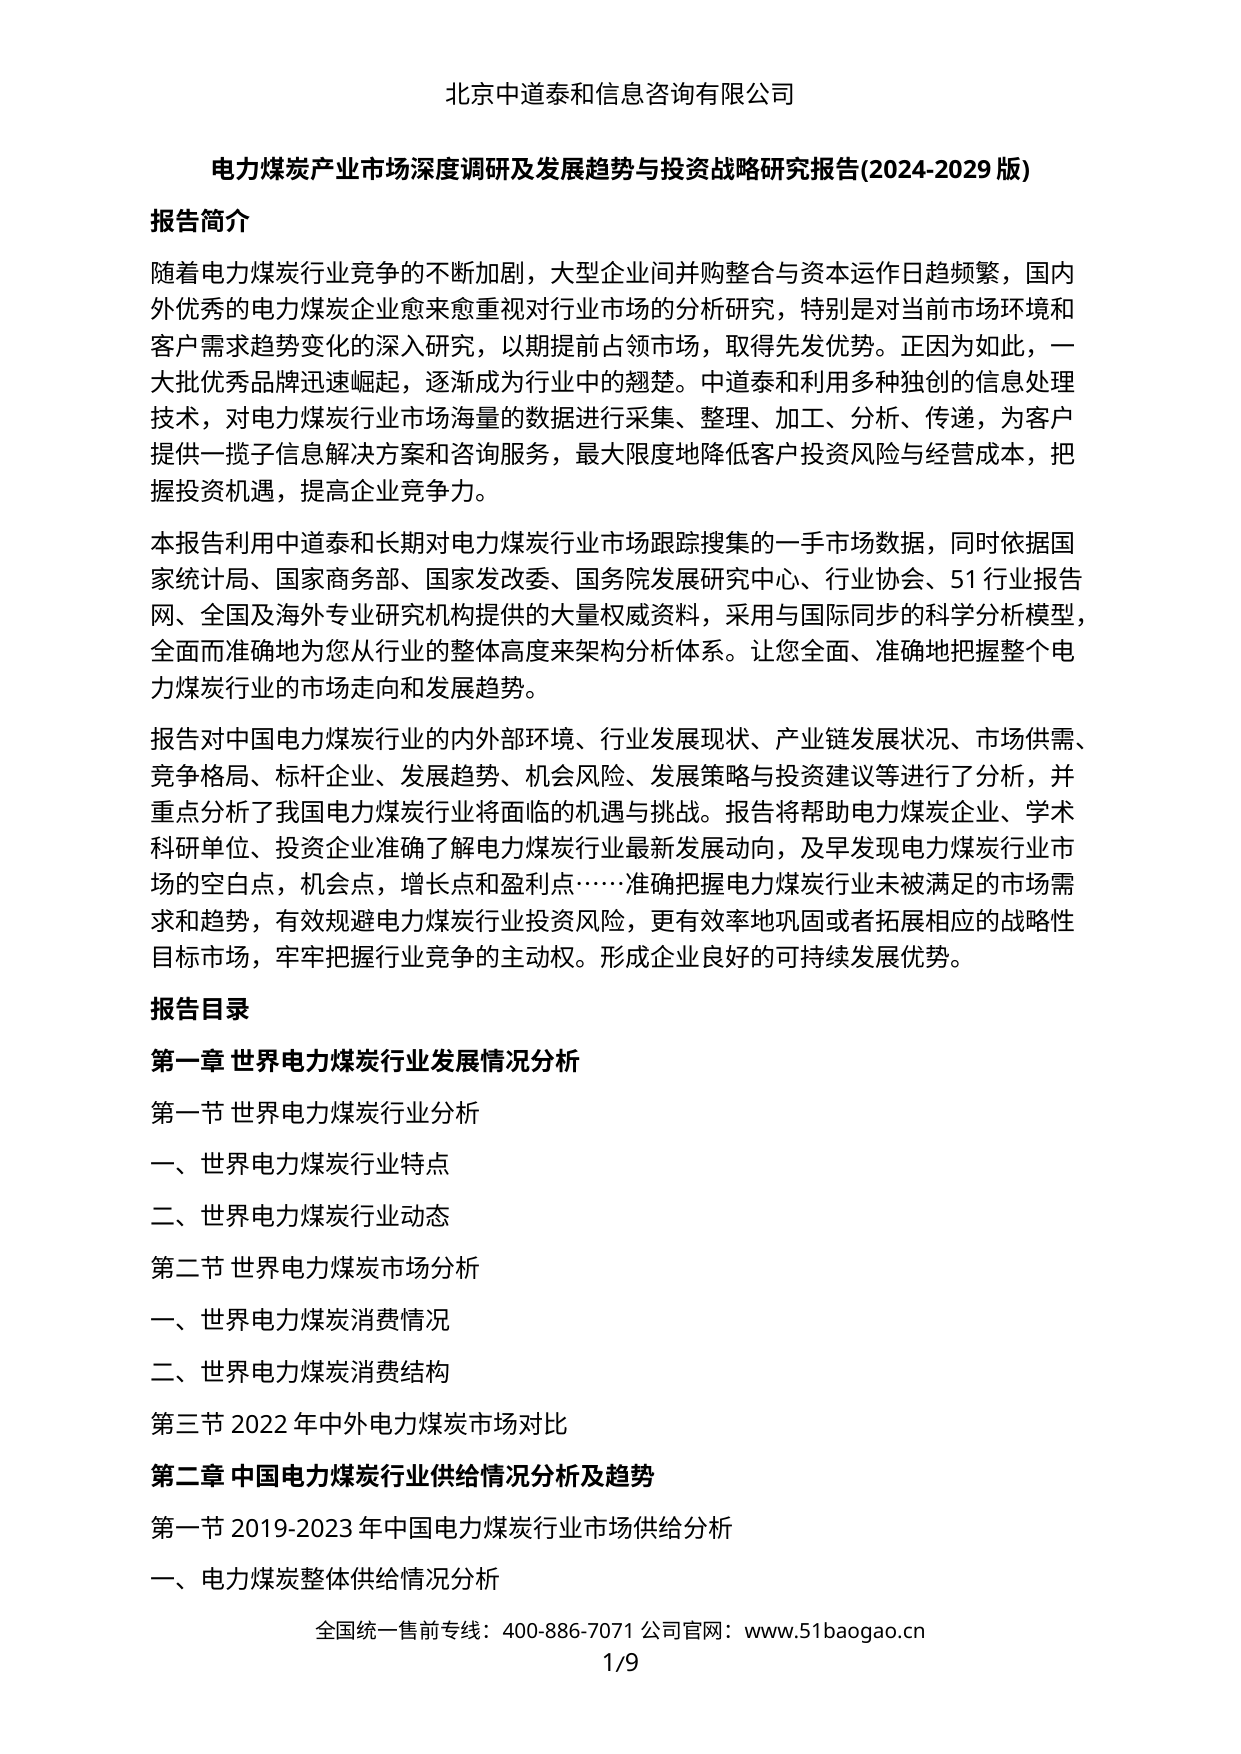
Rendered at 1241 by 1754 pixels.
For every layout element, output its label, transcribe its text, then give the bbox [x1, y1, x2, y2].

text 第三节 2022年中外电力煤炭市场对比 [150, 1404, 1090, 1441]
text 报告目录 [150, 989, 1090, 1026]
text 二、世界电力煤炭行业动态 [150, 1197, 1090, 1233]
text 二、世界电力煤炭消费结构 [150, 1352, 1090, 1389]
text 报告对中国电力煤炭行业的内外部环境、行业发展现状、产业链发展状况、市场供需、竞争格局、标杆企业、发展趋势、机会风险、发展策略与投资建议等进行了分析，并重点分析了我国电力煤炭行业将面临的机遇与挑战。报告将帮助电力煤炭企业、学术科研单位、投资企业准确了解电力煤炭行业最新发展动向，及早发现电力煤炭行业市场的空白点，机会点，增长点和盈利点……准确把握电力煤炭行业未被满足的市场需求和趋势，有效规避电力煤炭行业投资风险，更有效率地巩固或者拓展相应的战略性目标市场，牢牢把握行业竞争的主动权。形成企业良好的可持续发展优势。 [150, 720, 1090, 974]
text 电力煤炭产业市场深度调研及发展趋势与投资战略研究报告(2024-2029版) [150, 150, 1090, 186]
text 随着电力煤炭行业竞争的不断加剧，大型企业间并购整合与资本运作日趋频繁，国内外优秀的电力煤炭企业愈来愈重视对行业市场的分析研究，特别是对当前市场环境和客户需求趋势变化的深入研究，以期提前占领市场，取得先发优势。正因为如此，一大批优秀品牌迅速崛起，逐渐成为行业中的翘楚。中道泰和利用多种独创的信息处理技术，对电力煤炭行业市场海量的数据进行采集、整理、加工、分析、传递，为客户提供一揽子信息解决方案和咨询服务，最大限度地降低客户投资风险与经营成本，把握投资机遇，提高企业竞争力。 [150, 254, 1090, 507]
text 第二章 中国电力煤炭行业供给情况分析及趋势 [150, 1456, 1090, 1492]
text 第二节 世界电力煤炭市场分析 [150, 1249, 1090, 1285]
text 一、世界电力煤炭消费情况 [150, 1301, 1090, 1337]
text 本报告利用中道泰和长期对电力煤炭行业市场跟踪搜集的一手市场数据，同时依据国家统计局、国家商务部、国家发改委、国务院发展研究中心、行业协会、51行业报告网、全国及海外专业研究机构提供的大量权威资料，采用与国际同步的科学分析模型，全面而准确地为您从行业的整体高度来架构分析体系。让您全面、准确地把握整个电力煤炭行业的市场走向和发展趋势。 [150, 523, 1090, 704]
text 第一节 世界电力煤炭行业分析 [150, 1093, 1090, 1129]
text 第一节 2019-2023年中国电力煤炭行业市场供给分析 [150, 1508, 1090, 1544]
text 一、电力煤炭整体供给情况分析 [150, 1560, 1090, 1596]
text 第一章 世界电力煤炭行业发展情况分析 [150, 1041, 1090, 1077]
text 报告简介 [150, 202, 1090, 238]
text 一、世界电力煤炭行业特点 [150, 1145, 1090, 1181]
